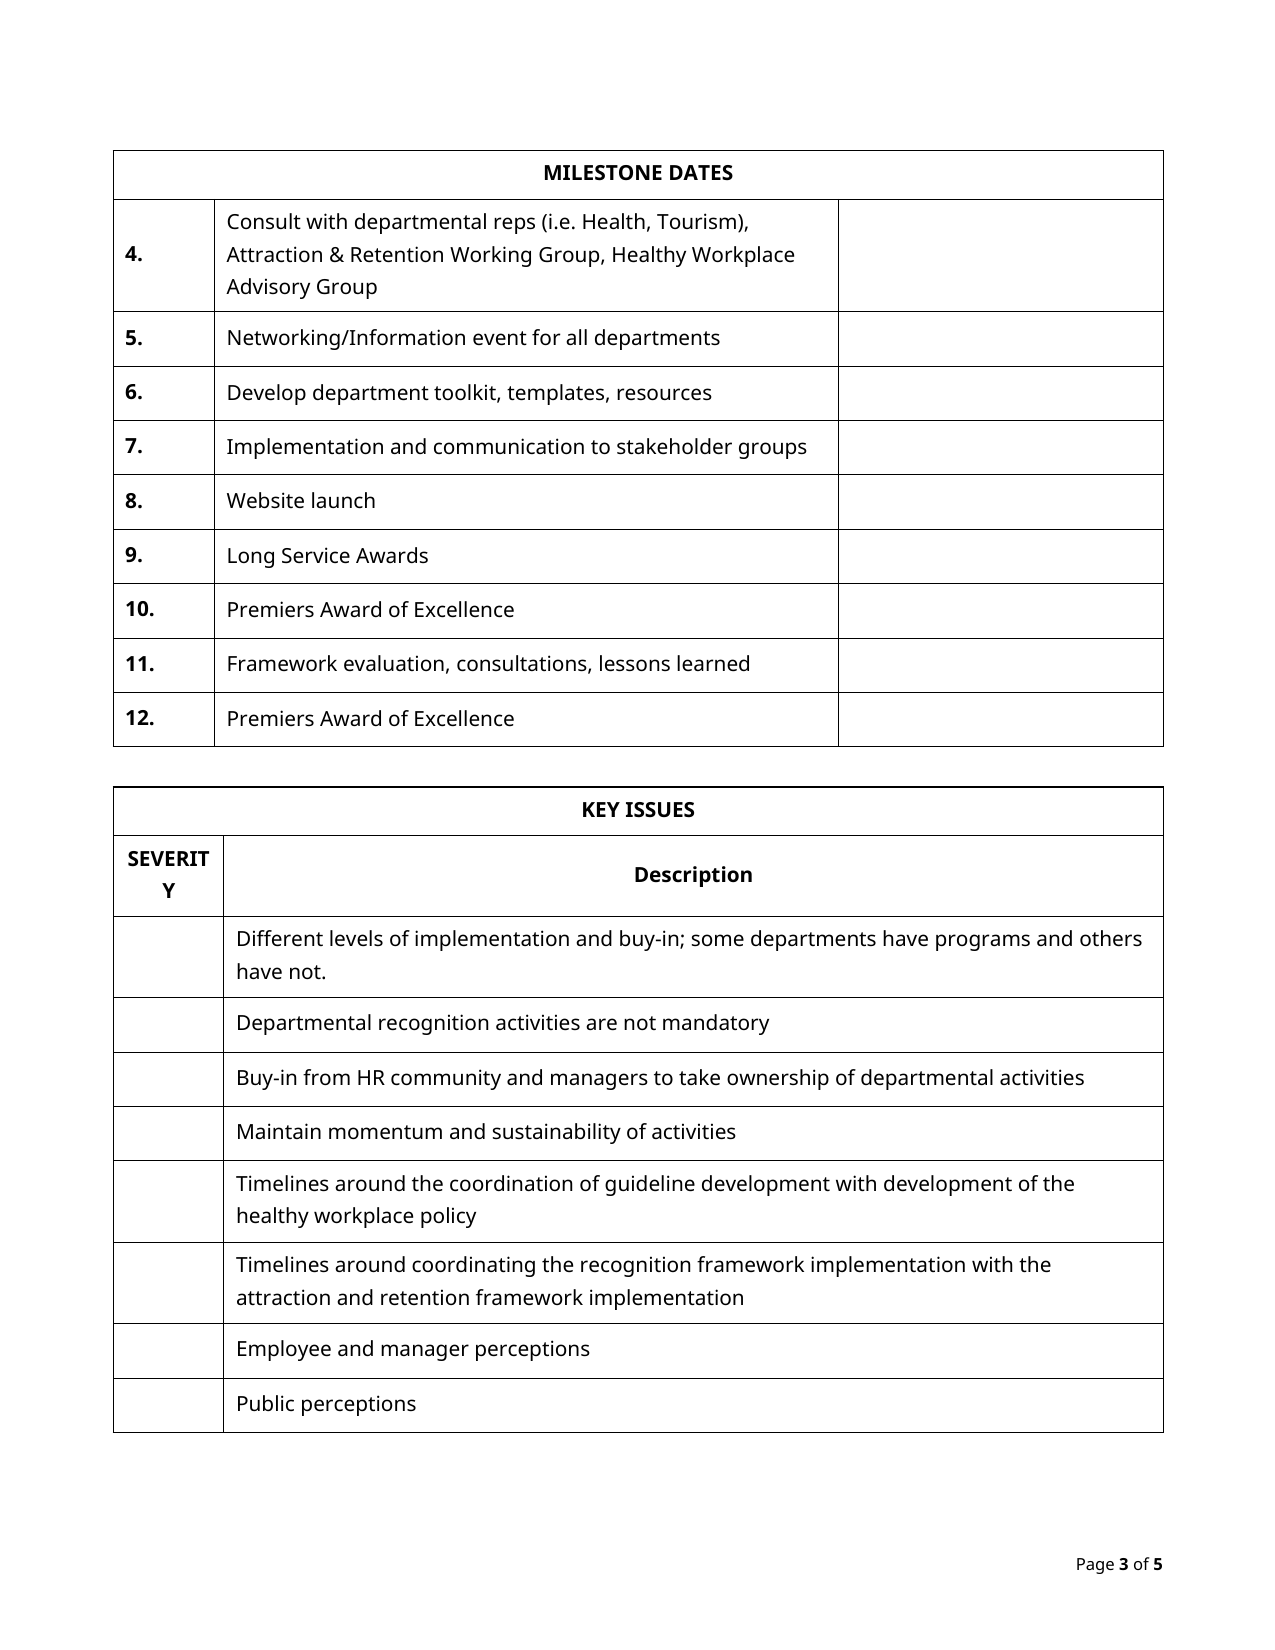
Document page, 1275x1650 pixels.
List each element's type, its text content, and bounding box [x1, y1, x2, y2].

table_cell Maintain momentum and sustainability of activities [224, 1107, 1163, 1160]
table_cell Long Service Awards [215, 530, 838, 583]
table_cell Develop department toolkit, templates, resources [215, 367, 838, 420]
table_cell 7. [114, 421, 214, 474]
table_cell [839, 693, 1163, 746]
table_cell Public perceptions [224, 1379, 1163, 1432]
table_cell [839, 475, 1163, 529]
table_cell 6. [114, 367, 214, 420]
table_cell Implementation and communication to stakeholder groups [215, 421, 838, 474]
table_cell [114, 1379, 223, 1432]
table_cell Timelines around the coordination of guideline development with development of the healthy workplace policy [224, 1161, 1163, 1242]
table_cell Framework evaluation, consultations, lessons learned [215, 639, 838, 692]
table_cell Departmental recognition activities are not mandatory [224, 998, 1163, 1052]
table_cell 11. [114, 639, 214, 692]
table_cell Networking/Information event for all departments [215, 312, 838, 366]
table_cell 9. [114, 530, 214, 583]
table_cell [114, 1324, 223, 1377]
table_cell [839, 312, 1163, 366]
table_cell Consult with departmental reps (i.e. Health, Tourism), Attraction & Retention Working Group, Healthy Workplace Advisory Group [215, 200, 838, 311]
table_cell 8. [114, 475, 214, 529]
table_cell 4. [114, 200, 214, 311]
table_cell Severity [114, 836, 223, 916]
table_cell 5. [114, 312, 214, 366]
table_cell [114, 1161, 223, 1242]
table_cell Different levels of implementation and buy-in; some departments have programs and others have not. [224, 917, 1163, 997]
table_cell [839, 200, 1163, 311]
table_cell Premiers Award of Excellence [215, 584, 838, 637]
table_cell [114, 998, 223, 1052]
table_cell Website launch [215, 475, 838, 529]
table_header key ISSUEs [114, 788, 1163, 835]
table_cell [839, 530, 1163, 583]
table_cell [839, 367, 1163, 420]
table_cell 12. [114, 693, 214, 746]
table_cell [839, 421, 1163, 474]
table_cell [839, 639, 1163, 692]
table_cell 10. [114, 584, 214, 637]
table_cell [114, 917, 223, 997]
table_cell [114, 1243, 223, 1323]
table_cell Description [224, 836, 1163, 916]
table_cell Premiers Award of Excellence [215, 693, 838, 746]
table_cell Buy-in from HR community and managers to take ownership of departmental activities [224, 1053, 1163, 1106]
table_cell [114, 1107, 223, 1160]
table_cell Employee and manager perceptions [224, 1324, 1163, 1377]
table_header Milestone dates [114, 151, 1163, 199]
table_cell [839, 584, 1163, 637]
table_cell Timelines around coordinating the recognition framework implementation with the attraction and retention framework implementation [224, 1243, 1163, 1323]
table_cell [114, 1053, 223, 1106]
